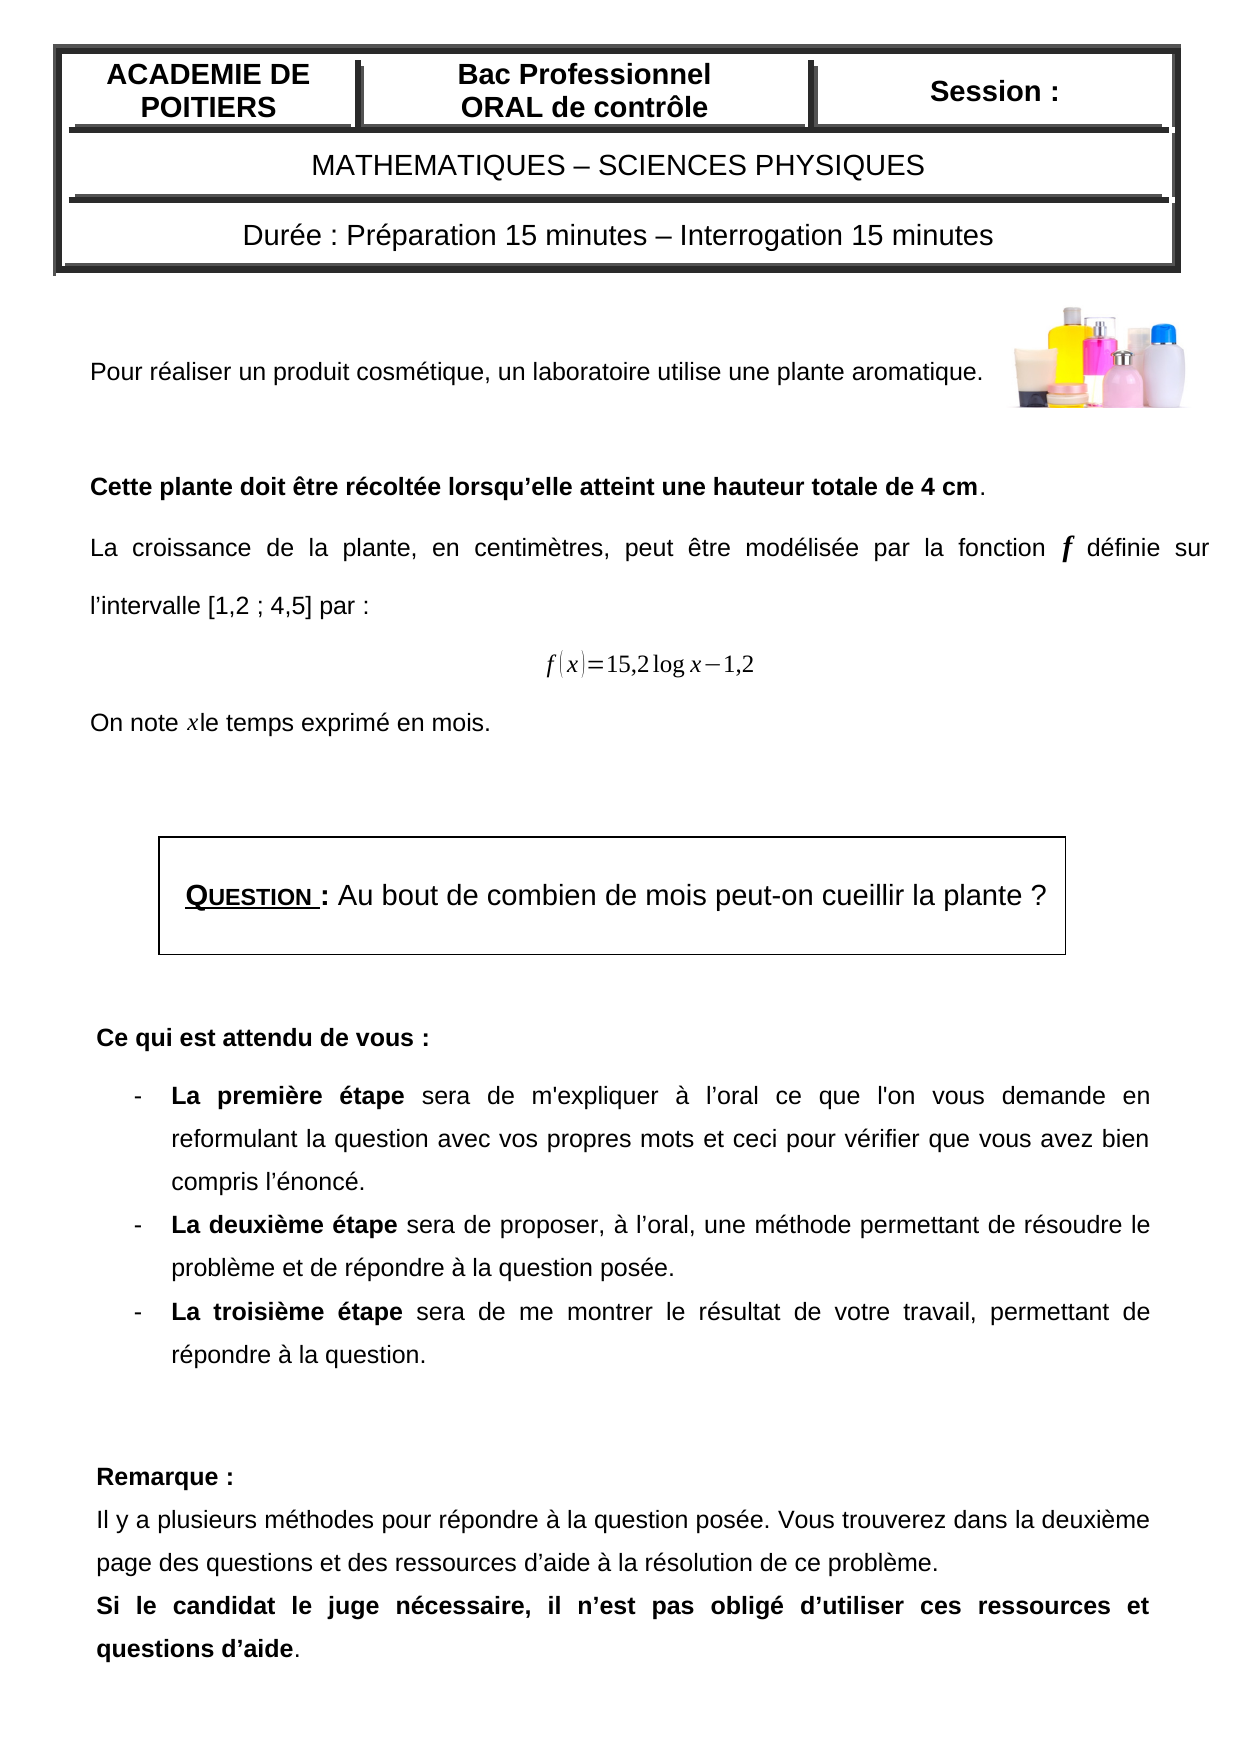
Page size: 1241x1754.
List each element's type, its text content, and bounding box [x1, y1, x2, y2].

table_header ACADEMIE DE POITIERS [65, 54, 358, 124]
table_cell Durée : Préparation 15 minutes – Interrogation 15 minutes [62, 194, 1175, 263]
text Remarque : [96, 1462, 1152, 1491]
list La première étape sera de m'expliquer à l’oral ce que l'on vous demande en reformulant la question avec vos propres mots et ceci pour vérifier que vous avez bien compris l’énoncé. [133, 1081, 1152, 1196]
list La troisième étape sera de me montrer le résultat de votre travail, permettant de répondre à la question. [133, 1296, 1152, 1368]
table_header Bac Professionnel ORAL de contrôle [358, 54, 811, 124]
text Ce qui est attendu de vous : [96, 1023, 1093, 1052]
table_header Session : [811, 54, 1172, 124]
text Il y a plusieurs méthodes pour répondre à la question posée. Vous trouverez dans la deuxième page des questions et des ressources d’aide à la résolution de ce problème. [96, 1505, 1152, 1577]
table_cell MATHEMATIQUES – SCIENCES PHYSIQUES [62, 124, 1175, 194]
list La deuxième étape sera de proposer, à l’oral, une méthode permettant de résoudre le problème et de répondre à la question posée. [133, 1210, 1152, 1282]
picture [1002, 305, 1194, 408]
text Si le candidat le juge nécessaire, il n’est pas obligé d’utiliser ces ressources et questions d’aide. [96, 1591, 1152, 1663]
